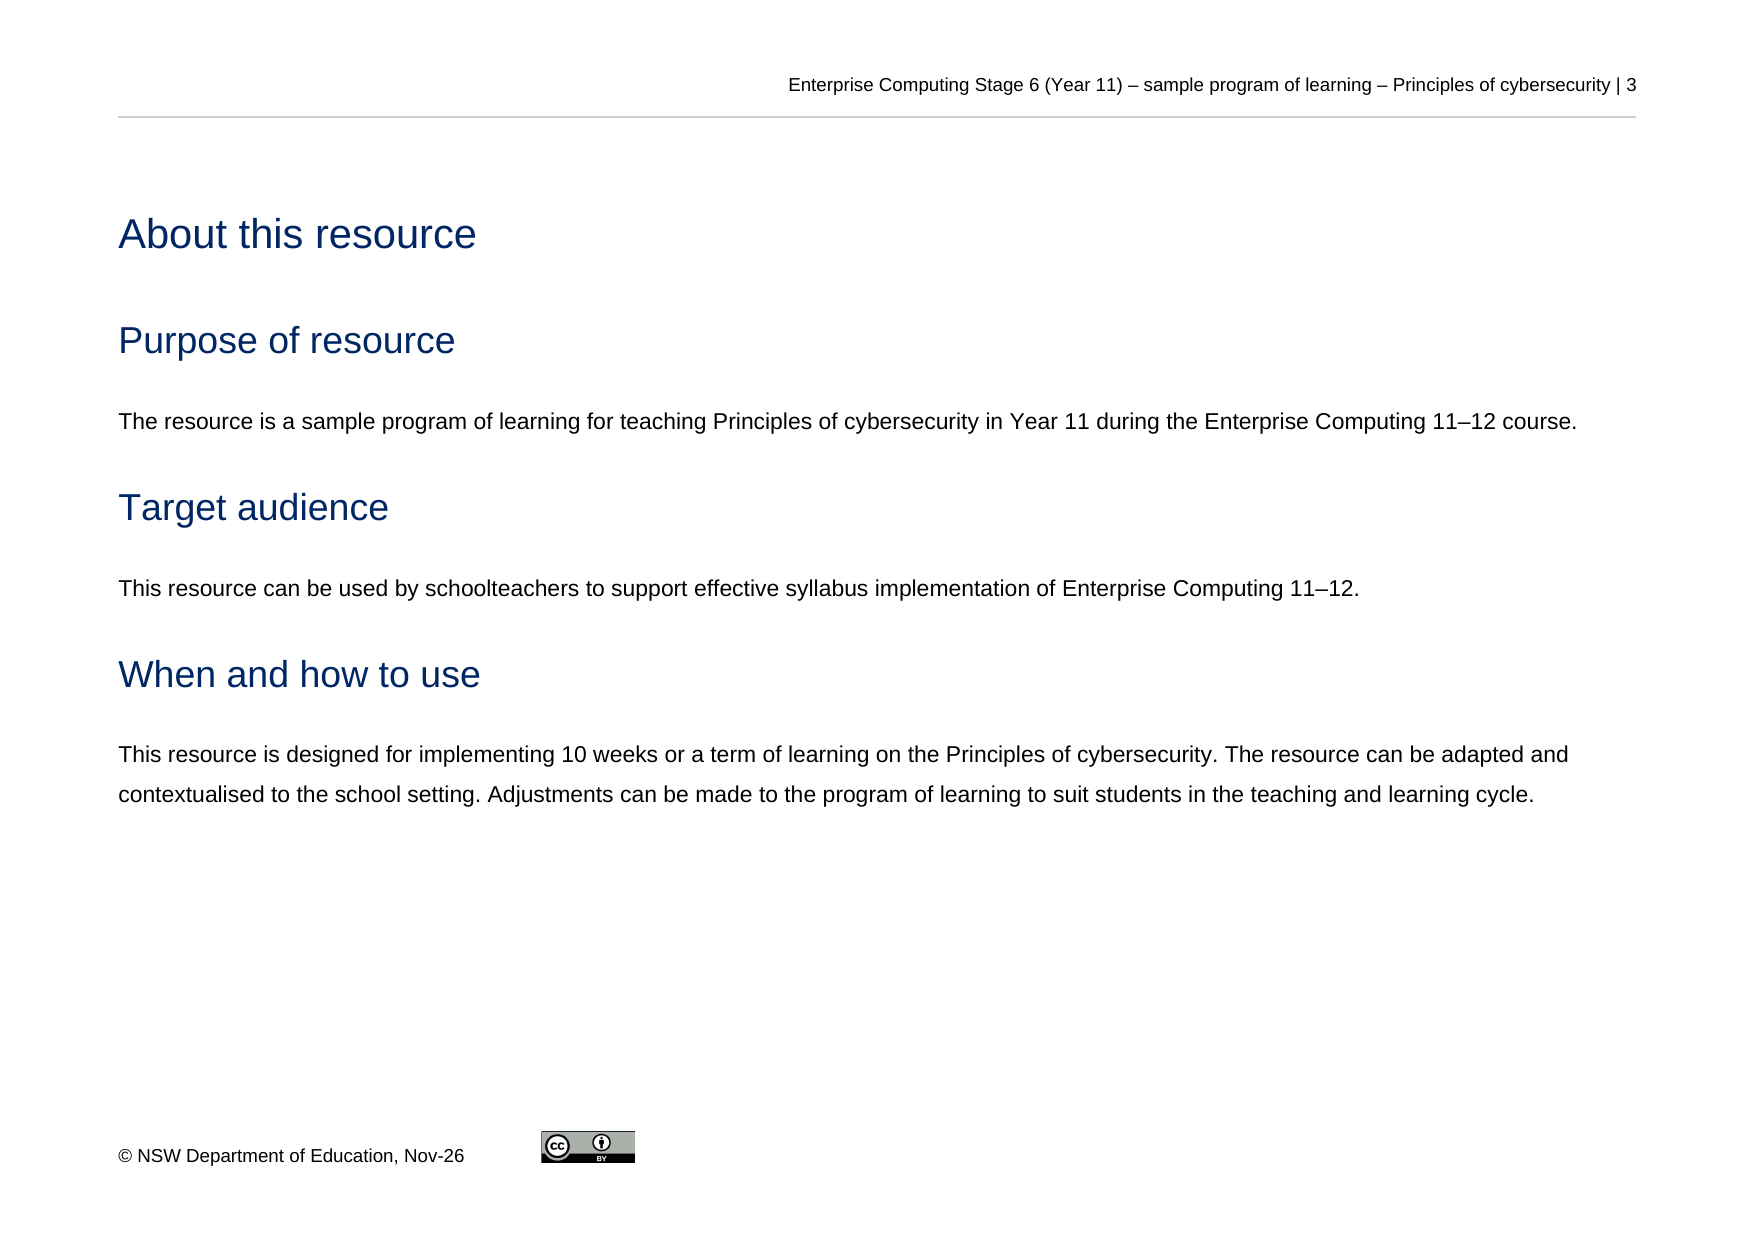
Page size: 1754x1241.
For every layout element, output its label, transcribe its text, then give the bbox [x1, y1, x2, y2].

subtitle Purpose of resource [118, 318, 1636, 362]
picture [541, 1131, 635, 1163]
text The resource is a sample program of learning for teaching Principles of cybersecurity in Year 11 during the Enterprise Computing 11–12 course. [118, 408, 1636, 434]
subtitle Target audience [118, 485, 1636, 528]
text This resource can be used by schoolteachers to support effective syllabus implementation of Enterprise Computing 11–12. [118, 575, 1636, 601]
subtitle About this resource [118, 209, 1636, 257]
subtitle When and how to use [118, 652, 1636, 695]
text This resource is designed for implementing 10 weeks or a term of learning on the Principles of cybersecurity. The resource can be adapted and contextualised to the school setting. Adjustments can be made to the program of learning to suit students in the teaching and learning cycle. [118, 741, 1636, 807]
